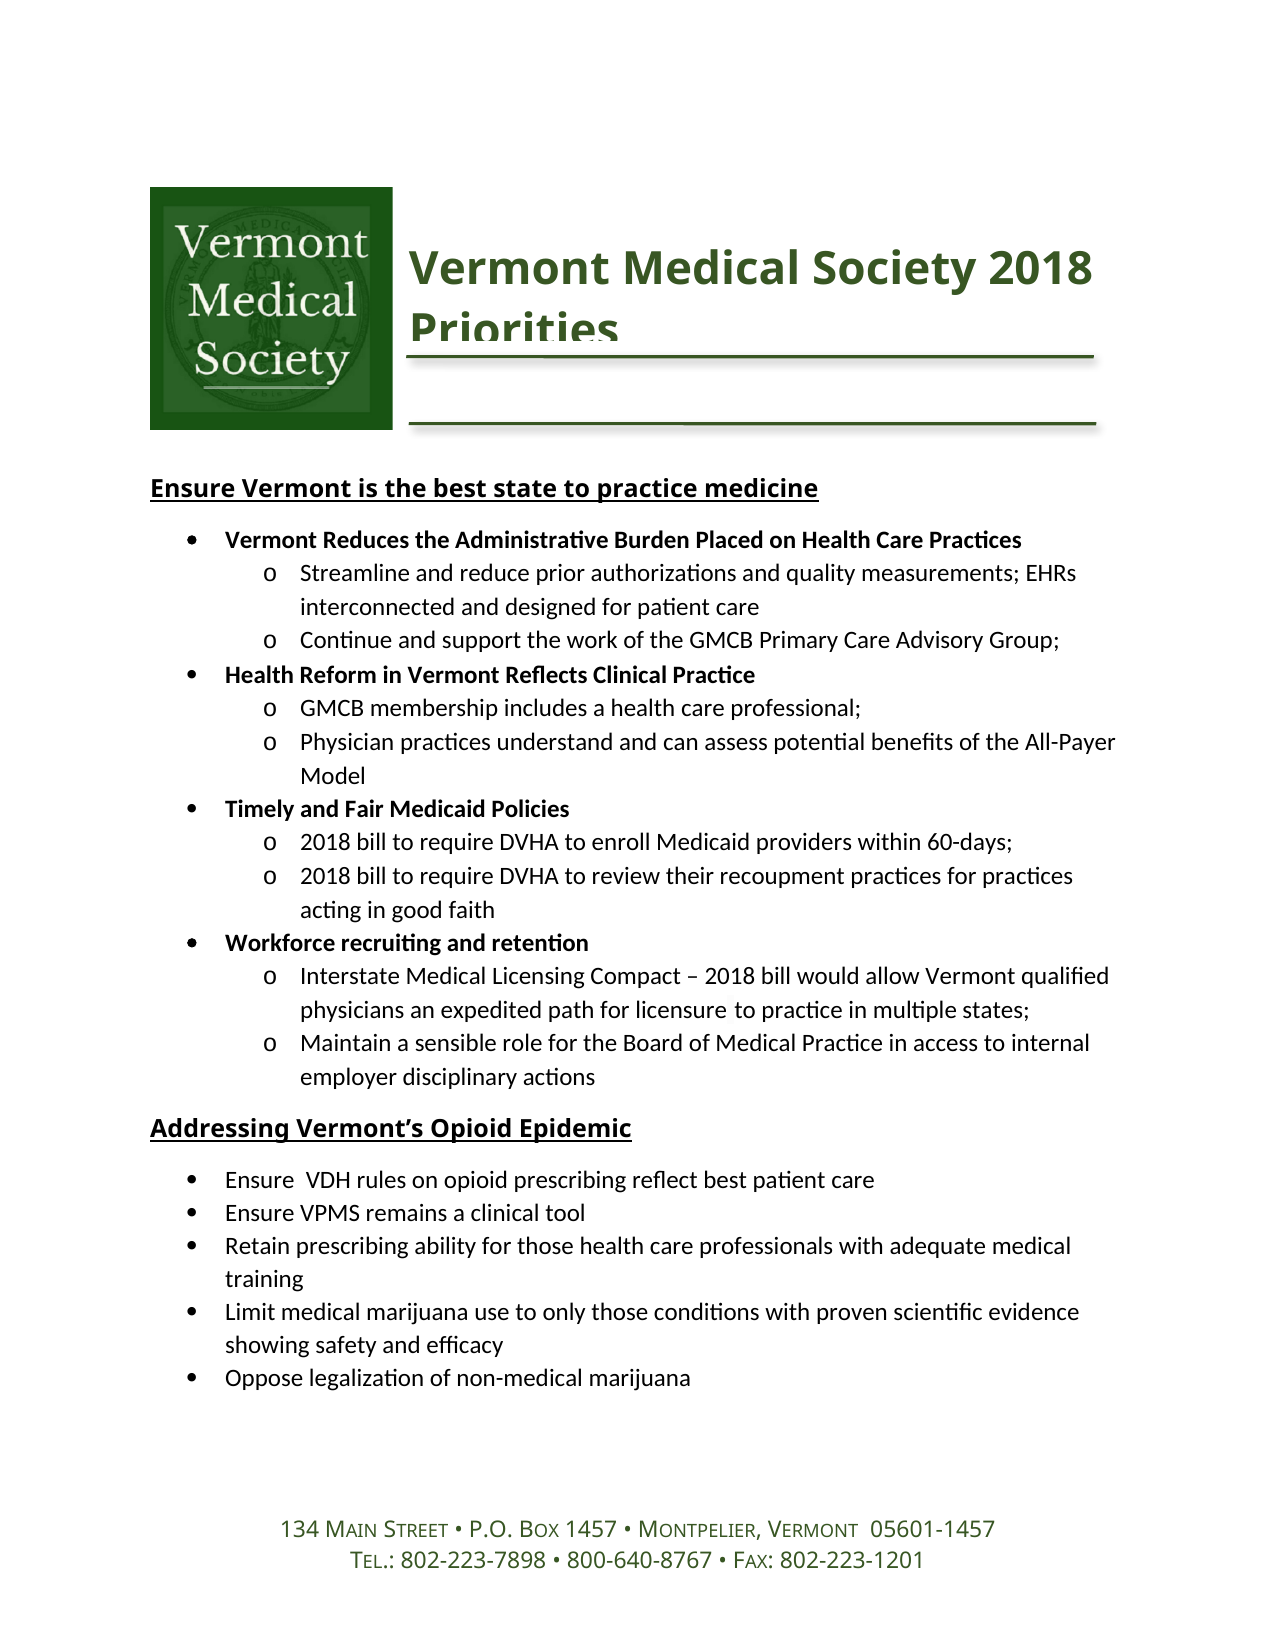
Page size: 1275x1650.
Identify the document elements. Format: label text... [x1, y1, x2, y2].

text Ensure Vermont is the best state to practice medicine [150, 471, 1125, 505]
text Addressing Vermont’s Opioid Epidemic [150, 1111, 1125, 1145]
list Timely and Fair Medicaid Policies [187, 793, 1125, 823]
list Workforce recruiting and retention [187, 927, 1125, 958]
list Oppose legalization of non-medical marijuana [187, 1362, 1125, 1392]
list Health Reform in Vermont Reflects Clinical Practice [187, 659, 1125, 689]
list GMCB membership includes a health care professional; [262, 692, 1125, 723]
list Limit medical marijuana use to only those conditions with proven scientific evidence showing safety and efficacy [187, 1296, 1125, 1359]
list Physician practices understand and can assess potential benefits of the All-Payer Model [262, 726, 1125, 791]
list 2018 bill to require DVHA to review their recoupment practices for practices acting in good faith [262, 860, 1125, 925]
list Streamline and reduce prior authorizations and quality measurements; EHRs interconnected and designed for patient care [262, 557, 1125, 622]
list Continue and support the work of the GMCB Primary Care Advisory Group; [262, 624, 1125, 656]
list Retain prescribing ability for those health care professionals with adequate medical training [187, 1230, 1125, 1294]
list Ensure VPMS remains a clinical tool [187, 1197, 1125, 1228]
list Vermont Reduces the Administrative Burden Placed on Health Care Practices [187, 524, 1125, 555]
list Ensure VDH rules on opioid prescribing reflect best patient care [187, 1164, 1125, 1195]
list 2018 bill to require DVHA to enroll Medicaid providers within 60-days; [262, 826, 1125, 858]
list Interstate Medical Licensing Compact – 2018 bill would allow Vermont qualified physicians an expedited path for licensure to practice in multiple states; [262, 960, 1125, 1025]
list Maintain a sensible role for the Board of Medical Practice in access to internal employer disciplinary actions [262, 1027, 1125, 1092]
picture [150, 187, 393, 430]
